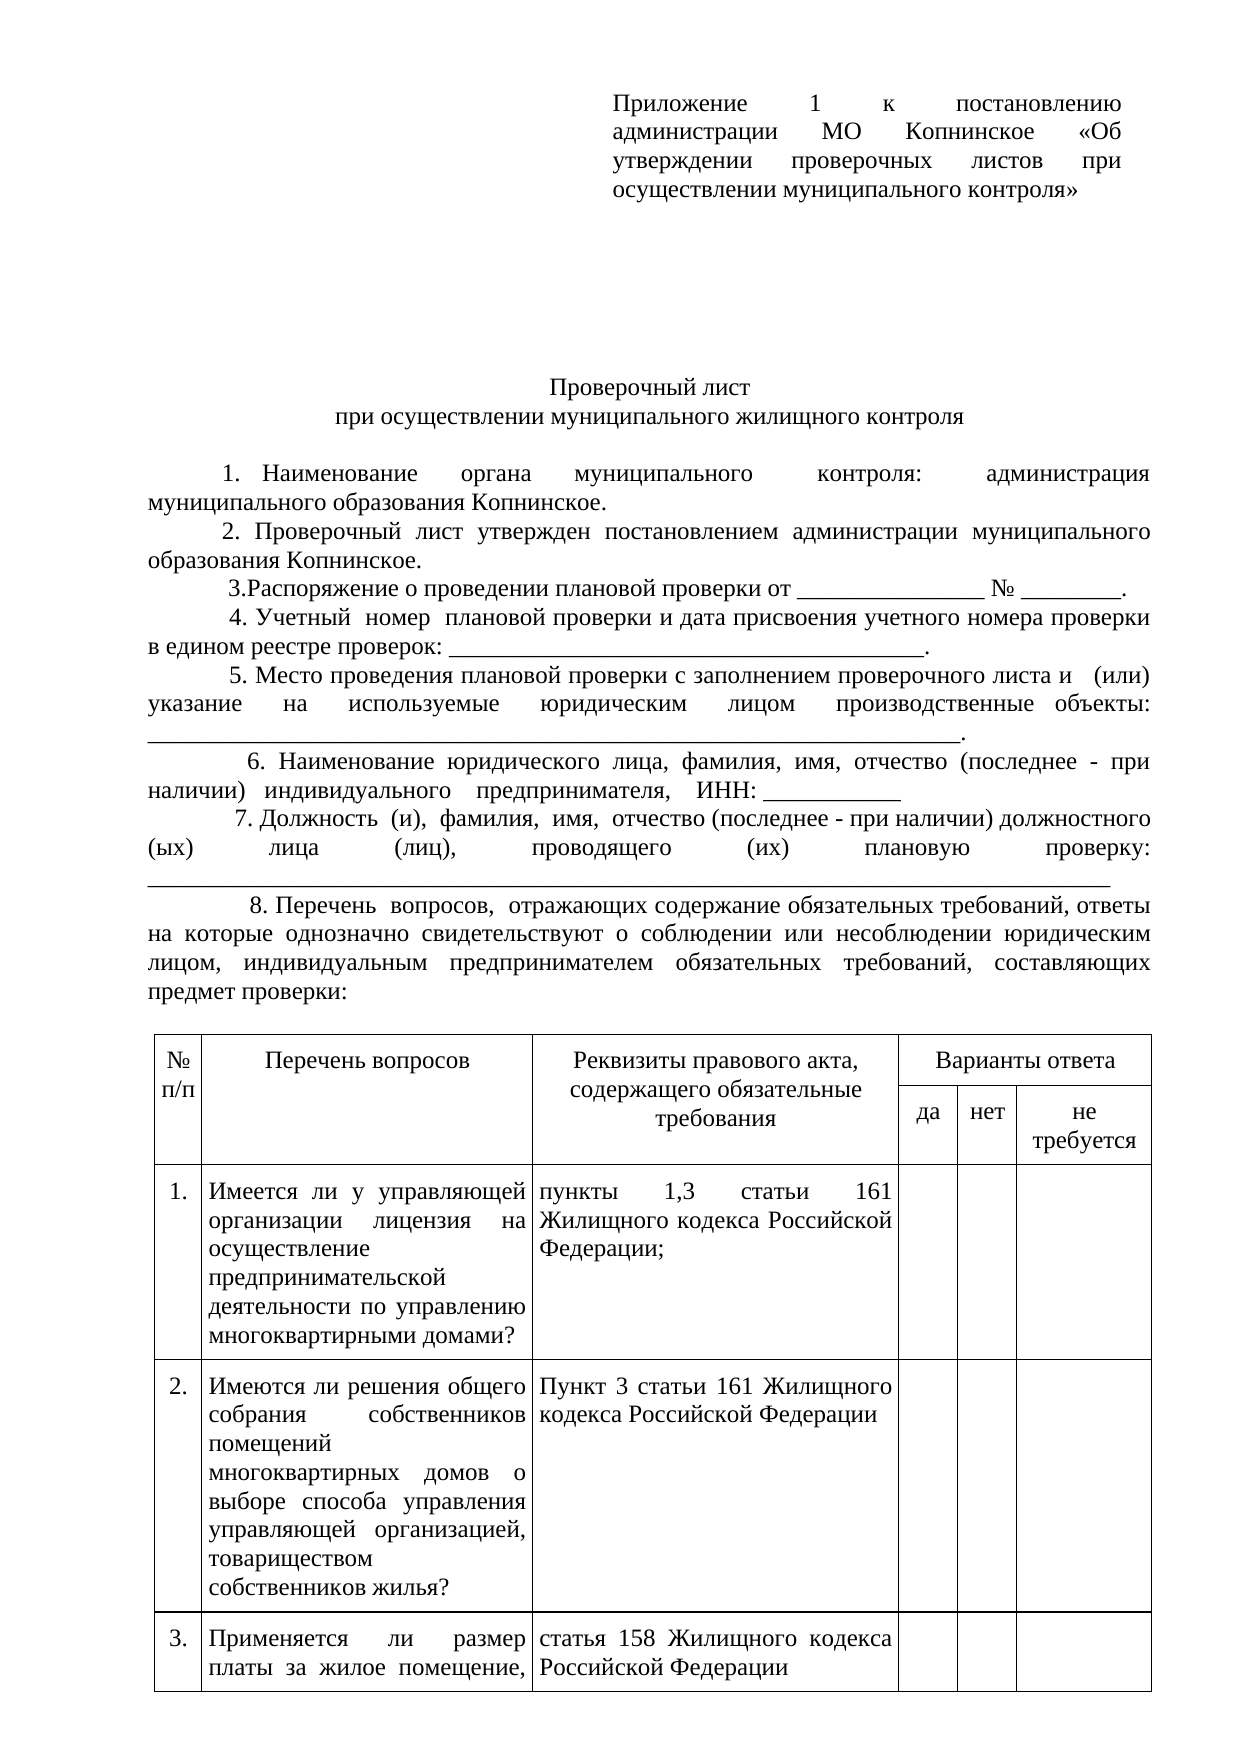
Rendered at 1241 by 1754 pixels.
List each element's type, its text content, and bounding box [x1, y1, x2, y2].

table_cell [958, 1613, 1016, 1691]
table_cell [899, 1613, 957, 1691]
table_cell [958, 1360, 1016, 1611]
text 4. Учетный номер плановой проверки и дата присвоения учетного номера проверки в едином реестре проверок: ______________________________________. [148, 602, 1152, 660]
table_cell Имеются ли решения общего собрания собственников помещений многоквартирных домов о выборе способа управления управляющей организацией, товариществом собственников жилья? [202, 1360, 532, 1611]
text 5. Место проведения плановой проверки с заполнением проверочного листа и (или) указание на используемые юридическим лицом производственные объекты: _________________________________________________________________. [148, 660, 1152, 746]
table_header № п/п [155, 1035, 201, 1164]
table_header Перечень вопросов [202, 1035, 532, 1164]
table_header Реквизиты правового акта, содержащего обязательные требования [533, 1035, 898, 1164]
table_cell [899, 1165, 957, 1359]
table_cell [958, 1165, 1016, 1359]
text 6. Наименование юридического лица, фамилия, имя, отчество (последнее - при наличии) индивидуального предпринимателя, ИНН: ___________ [148, 746, 1152, 803]
table_cell пункты 1,3 статьи 161 Жилищного кодекса Российской Федерации; [533, 1165, 898, 1359]
table_cell Пункт 3 статьи 161 Жилищного кодекса Российской Федерации [533, 1360, 898, 1611]
text при осуществлении муниципального жилищного контроля [148, 401, 1152, 430]
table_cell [533, 1613, 898, 1691]
table_cell [1017, 1165, 1151, 1359]
table_header Приложение 1 к постановлению администрации МО Копнинское «Об утверждении проверочных листов при осуществлении муниципального контроля» [601, 88, 1133, 220]
table_cell Имеется ли у управляющей организации лицензия на осуществление предпринимательской деятельности по управлению многоквартирными домами? [202, 1165, 532, 1359]
text 7. Должность (и), фамилия, имя, отчество (последнее - при наличии) должностного (ых) лица (лиц), проводящего (их) плановую проверку: _____________________________________________________________________________ [148, 803, 1152, 890]
table_cell да [899, 1086, 957, 1164]
table_cell 1. [155, 1165, 201, 1359]
table_cell [1017, 1613, 1151, 1691]
table_cell нет [958, 1086, 1016, 1164]
text 8. Перечень вопросов, отражающих содержание обязательных требований, ответы на которые однозначно свидетельствуют о соблюдении или несоблюдении юридическим лицом, индивидуальным предпринимателем обязательных требований, составляющих предмет проверки: [148, 890, 1152, 1005]
text Проверочный лист [148, 372, 1152, 401]
text 3.Распоряжение о проведении плановой проверки от _______________ № ________. [148, 573, 1152, 602]
text 1. Наименование органа муниципального контроля: администрация муниципального образования Копнинское. [148, 458, 1152, 516]
table_cell [1017, 1360, 1151, 1611]
table_cell [899, 1360, 957, 1611]
table_cell не требуется [1017, 1086, 1151, 1164]
table_cell 3. [155, 1613, 201, 1691]
text 2. Проверочный лист утвержден постановлением администрации муниципального образования Копнинское. [148, 516, 1152, 573]
table_header Варианты ответа [899, 1035, 1151, 1084]
table_cell 2. [155, 1360, 201, 1611]
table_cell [202, 1613, 532, 1691]
